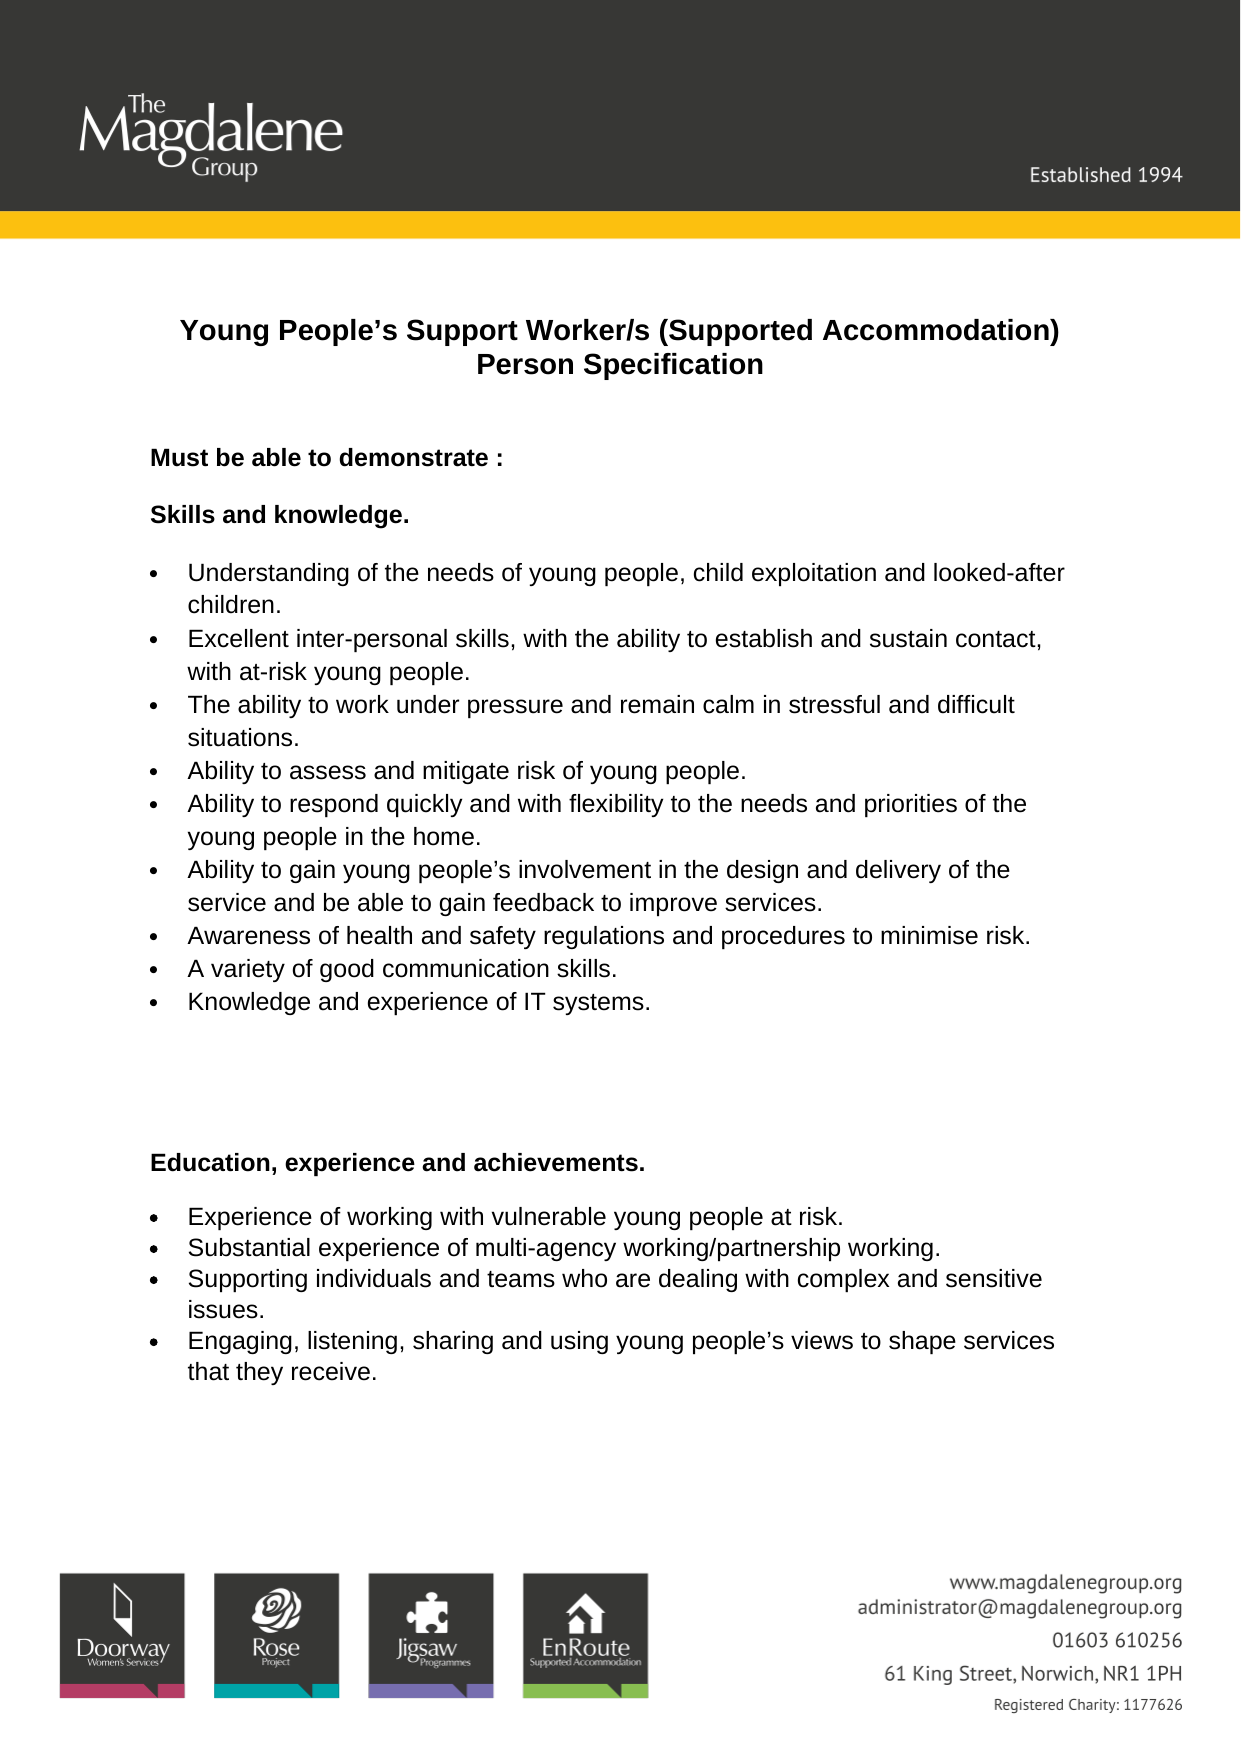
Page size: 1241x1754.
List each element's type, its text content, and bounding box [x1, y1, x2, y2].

list Understanding of the needs of young people, child exploitation and looked-after children. [150, 557, 1090, 619]
list Knowledge and experience of IT systems. [150, 987, 1090, 1016]
picture [0, 0, 1241, 1754]
list A variety of good communication skills. [150, 954, 1090, 982]
list Ability to respond quickly and with flexibility to the needs and priorities of the young people in the home. [150, 789, 1090, 850]
list Awareness of health and safety regulations and procedures to minimise risk. [150, 921, 1090, 949]
list Ability to assess and mitigate risk of young people. [150, 756, 1090, 784]
text Person Specification [150, 347, 1090, 380]
text Skills and knowledge. [150, 500, 1090, 529]
text Education, experience and achievements. [150, 1148, 1090, 1177]
list Ability to gain young people’s involvement in the design and delivery of the service and be able to gain feedback to improve services. [150, 855, 1090, 916]
list Supporting individuals and teams who are dealing with complex and sensitive issues. [150, 1264, 1090, 1324]
list Experience of working with vulnerable young people at risk. [150, 1202, 1090, 1231]
text Must be able to demonstrate : [150, 442, 1090, 471]
list Engaging, listening, sharing and using young people’s views to shape services that they receive. [150, 1326, 1090, 1386]
list Substantial experience of multi-agency working/partnership working. [150, 1233, 1090, 1262]
text Young People’s Support Worker/s (Supported Accommodation) [150, 313, 1090, 347]
list The ability to work under pressure and remain calm in stressful and difficult situations. [150, 689, 1090, 751]
list Excellent inter-personal skills, with the ability to establish and sustain contact, with at-risk young people. [150, 623, 1090, 685]
